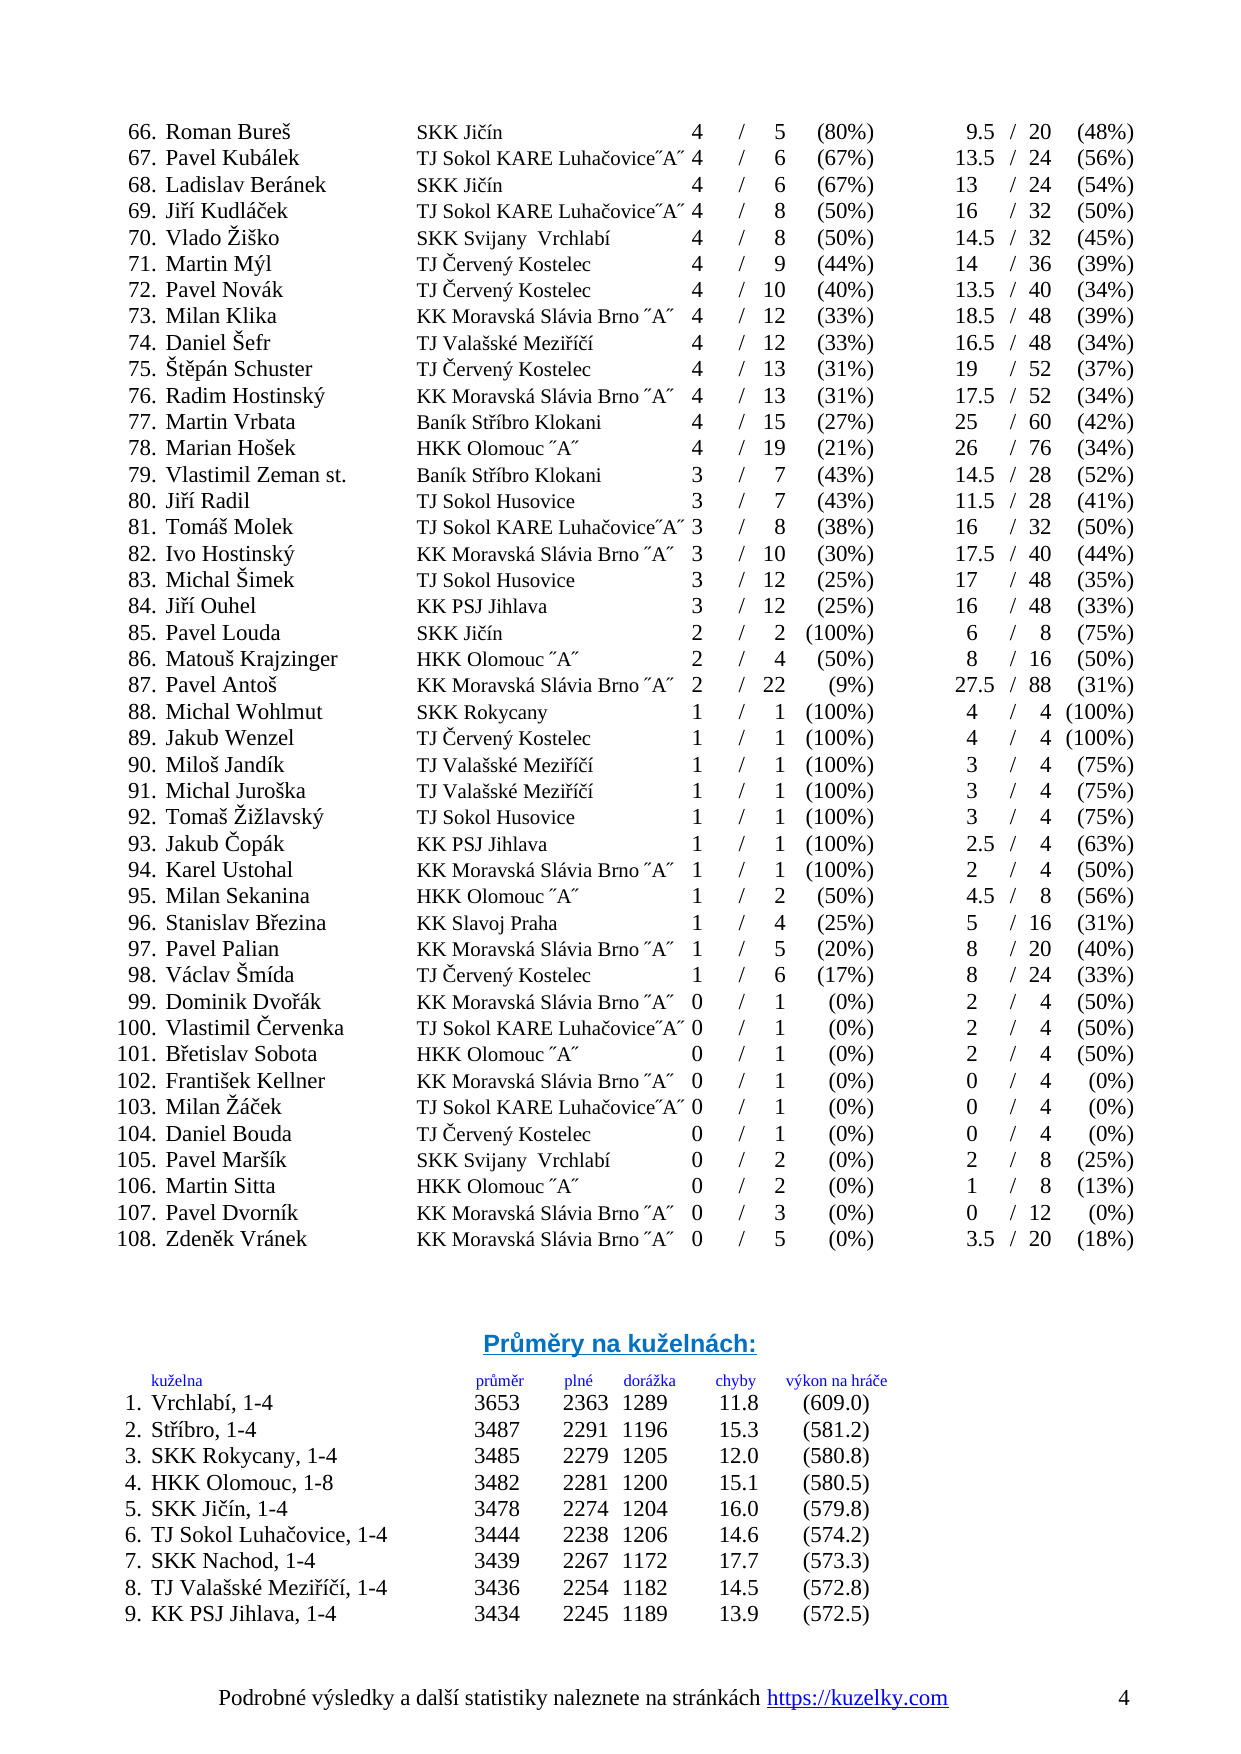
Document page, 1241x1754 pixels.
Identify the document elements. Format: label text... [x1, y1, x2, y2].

text 90. Miloš Jandík TJ Valašské Meziříčí 1 / 1 (100%) 3 / 4 (75%) [106, 751, 1134, 777]
text 1. Vrchlabí, 1-4 3653 2363 1289 11.8 (609.0) [106, 1389, 1134, 1416]
text 85. Pavel Louda SKK Jičín 2 / 2 (100%) 6 / 8 (75%) [106, 619, 1134, 645]
text 71. Martin Mýl TJ Červený Kostelec 4 / 9 (44%) 14 / 36 (39%) [106, 250, 1134, 276]
text 75. Štěpán Schuster TJ Červený Kostelec 4 / 13 (31%) 19 / 52 (37%) [106, 355, 1134, 382]
text 97. Pavel Palian KK Moravská Slávia Brno ˝A˝ 1 / 5 (20%) 8 / 20 (40%) [106, 935, 1134, 961]
text 73. Milan Klika KK Moravská Slávia Brno ˝A˝ 4 / 12 (33%) 18.5 / 48 (39%) [106, 303, 1134, 329]
text kuželna průměr plné dorážka chyby výkon na hráče [106, 1370, 1134, 1389]
text Průměry na kuželnách: [94, 1329, 1145, 1358]
text 82. Ivo Hostinský KK Moravská Slávia Brno ˝A˝ 3 / 10 (30%) 17.5 / 40 (44%) [106, 540, 1134, 566]
text 89. Jakub Wenzel TJ Červený Kostelec 1 / 1 (100%) 4 / 4 (100%) [106, 724, 1134, 751]
text 3. SKK Rokycany, 1-4 3485 2279 1205 12.0 (580.8) [106, 1442, 1134, 1468]
text 80. Jiří Radil TJ Sokol Husovice 3 / 7 (43%) 11.5 / 28 (41%) [106, 487, 1134, 513]
text 106. Martin Sitta HKK Olomouc ˝A˝ 0 / 2 (0%) 1 / 8 (13%) [106, 1172, 1134, 1199]
text 78. Marian Hošek HKK Olomouc ˝A˝ 4 / 19 (21%) 26 / 76 (34%) [106, 434, 1134, 461]
text 101. Břetislav Sobota HKK Olomouc ˝A˝ 0 / 1 (0%) 2 / 4 (50%) [106, 1041, 1134, 1067]
text 79. Vlastimil Zeman st. Baník Stříbro Klokani 3 / 7 (43%) 14.5 / 28 (52%) [106, 461, 1134, 487]
text 105. Pavel Maršík SKK Svijany Vrchlabí 0 / 2 (0%) 2 / 8 (25%) [106, 1146, 1134, 1172]
text 9. KK PSJ Jihlava, 1-4 3434 2245 1189 13.9 (572.5) [106, 1600, 1134, 1627]
text 107. Pavel Dvorník KK Moravská Slávia Brno ˝A˝ 0 / 3 (0%) 0 / 12 (0%) [106, 1199, 1134, 1225]
text 8. TJ Valašské Meziříčí, 1-4 3436 2254 1182 14.5 (572.8) [106, 1574, 1134, 1600]
text 86. Matouš Krajzinger HKK Olomouc ˝A˝ 2 / 4 (50%) 8 / 16 (50%) [106, 645, 1134, 672]
text 96. Stanislav Březina KK Slavoj Praha 1 / 4 (25%) 5 / 16 (31%) [106, 909, 1134, 935]
text 2. Stříbro, 1-4 3487 2291 1196 15.3 (581.2) [106, 1416, 1134, 1442]
text 92. Tomaš Žižlavský TJ Sokol Husovice 1 / 1 (100%) 3 / 4 (75%) [106, 803, 1134, 830]
text 67. Pavel Kubálek TJ Sokol KARE Luhačovice˝A˝ 4 / 6 (67%) 13.5 / 24 (56%) [106, 144, 1134, 171]
text 103. Milan Žáček TJ Sokol KARE Luhačovice˝A˝ 0 / 1 (0%) 0 / 4 (0%) [106, 1093, 1134, 1119]
text 98. Václav Šmída TJ Červený Kostelec 1 / 6 (17%) 8 / 24 (33%) [106, 961, 1134, 988]
text 72. Pavel Novák TJ Červený Kostelec 4 / 10 (40%) 13.5 / 40 (34%) [106, 276, 1134, 303]
text 104. Daniel Bouda TJ Červený Kostelec 0 / 1 (0%) 0 / 4 (0%) [106, 1119, 1134, 1146]
text 70. Vlado Žiško SKK Svijany Vrchlabí 4 / 8 (50%) 14.5 / 32 (45%) [106, 223, 1134, 250]
text 81. Tomáš Molek TJ Sokol KARE Luhačovice˝A˝ 3 / 8 (38%) 16 / 32 (50%) [106, 513, 1134, 540]
text 100. Vlastimil Červenka TJ Sokol KARE Luhačovice˝A˝ 0 / 1 (0%) 2 / 4 (50%) [106, 1014, 1134, 1041]
text 76. Radim Hostinský KK Moravská Slávia Brno ˝A˝ 4 / 13 (31%) 17.5 / 52 (34%) [106, 382, 1134, 408]
text 74. Daniel Šefr TJ Valašské Meziříčí 4 / 12 (33%) 16.5 / 48 (34%) [106, 329, 1134, 355]
text 102. František Kellner KK Moravská Slávia Brno ˝A˝ 0 / 1 (0%) 0 / 4 (0%) [106, 1067, 1134, 1093]
text 93. Jakub Čopák KK PSJ Jihlava 1 / 1 (100%) 2.5 / 4 (63%) [106, 830, 1134, 856]
text 84. Jiří Ouhel KK PSJ Jihlava 3 / 12 (25%) 16 / 48 (33%) [106, 592, 1134, 619]
text 5. SKK Jičín, 1-4 3478 2274 1204 16.0 (579.8) [106, 1495, 1134, 1521]
text 68. Ladislav Beránek SKK Jičín 4 / 6 (67%) 13 / 24 (54%) [106, 171, 1134, 197]
text 69. Jiří Kudláček TJ Sokol KARE Luhačovice˝A˝ 4 / 8 (50%) 16 / 32 (50%) [106, 197, 1134, 223]
text 6. TJ Sokol Luhačovice, 1-4 3444 2238 1206 14.6 (574.2) [106, 1521, 1134, 1548]
text 7. SKK Nachod, 1-4 3439 2267 1172 17.7 (573.3) [106, 1548, 1134, 1574]
text 99. Dominik Dvořák KK Moravská Slávia Brno ˝A˝ 0 / 1 (0%) 2 / 4 (50%) [106, 988, 1134, 1014]
text 94. Karel Ustohal KK Moravská Slávia Brno ˝A˝ 1 / 1 (100%) 2 / 4 (50%) [106, 856, 1134, 882]
text 108. Zdeněk Vránek KK Moravská Slávia Brno ˝A˝ 0 / 5 (0%) 3.5 / 20 (18%) [106, 1225, 1134, 1251]
text 66. Roman Bureš SKK Jičín 4 / 5 (80%) 9.5 / 20 (48%) [106, 118, 1134, 144]
text 95. Milan Sekanina HKK Olomouc ˝A˝ 1 / 2 (50%) 4.5 / 8 (56%) [106, 882, 1134, 909]
text 87. Pavel Antoš KK Moravská Slávia Brno ˝A˝ 2 / 22 (9%) 27.5 / 88 (31%) [106, 672, 1134, 698]
text 83. Michal Šimek TJ Sokol Husovice 3 / 12 (25%) 17 / 48 (35%) [106, 566, 1134, 592]
text 77. Martin Vrbata Baník Stříbro Klokani 4 / 15 (27%) 25 / 60 (42%) [106, 408, 1134, 434]
text 88. Michal Wohlmut SKK Rokycany 1 / 1 (100%) 4 / 4 (100%) [106, 698, 1134, 724]
text 91. Michal Juroška TJ Valašské Meziříčí 1 / 1 (100%) 3 / 4 (75%) [106, 777, 1134, 803]
text 4. HKK Olomouc, 1-8 3482 2281 1200 15.1 (580.5) [106, 1468, 1134, 1495]
